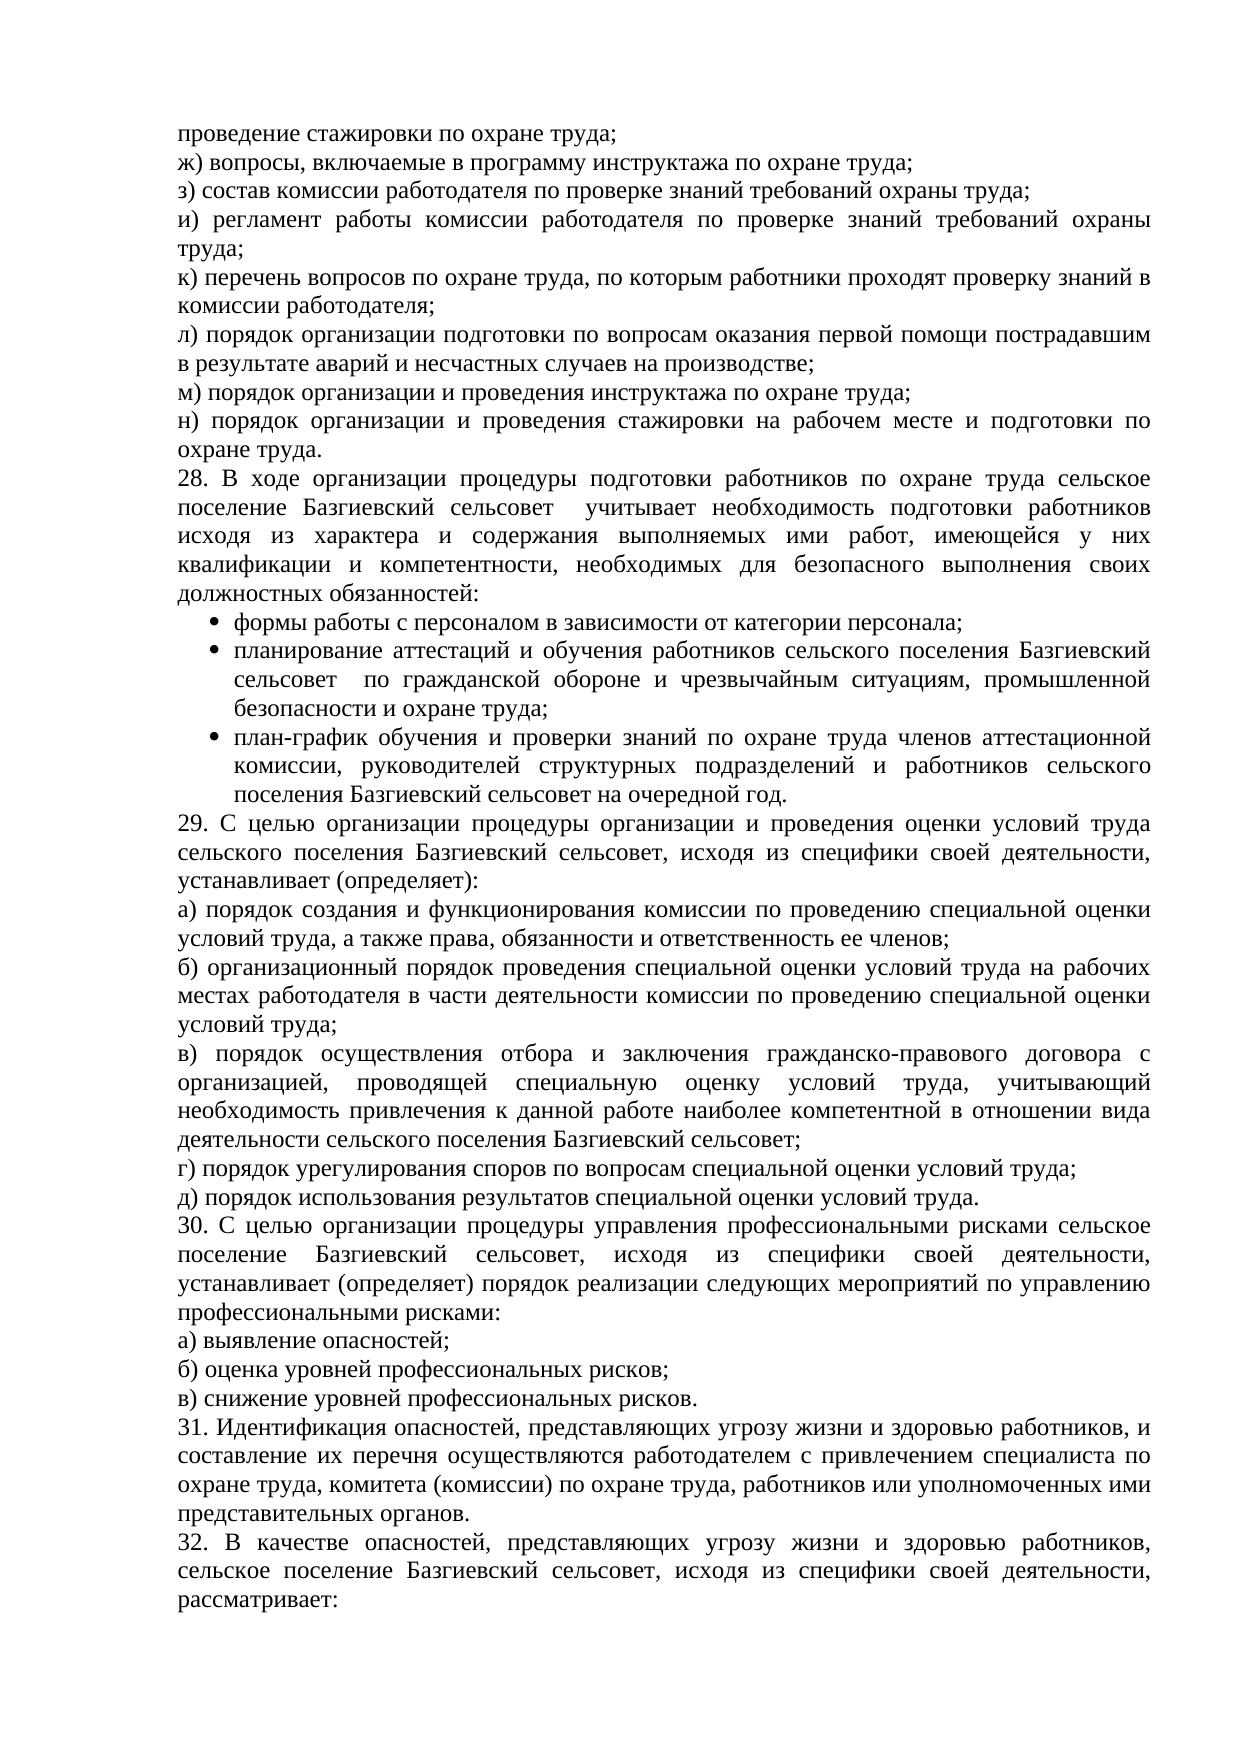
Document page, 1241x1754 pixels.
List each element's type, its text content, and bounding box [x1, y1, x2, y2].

text 29. С целью организации процедуры организации и проведения оценки условий труда сельского поселения Базгиевский сельсовет, исходя из специфики своей деятельности, устанавливает (определяет): [177, 808, 1152, 894]
text 31. Идентификация опасностей, представляющих угрозу жизни и здоровью работников, и составление их перечня осуществляются работодателем с привлечением специалиста по охране труда, комитета (комиссии) по охране труда, работников или уполномоченных ими представительных органов. [177, 1412, 1152, 1527]
list формы работы с персоналом в зависимости от категории персонала; [210, 607, 1152, 636]
text н) порядок организации и проведения стажировки на рабочем месте и подготовки по охране труда. [177, 406, 1152, 463]
text а) порядок создания и функционирования комиссии по проведению специальной оценки условий труда, а также права, обязанности и ответственность ее членов; [177, 894, 1152, 952]
text г) порядок урегулирования споров по вопросам специальной оценки условий труда; [177, 1153, 1152, 1182]
text 30. С целью организации процедуры управления профессиональными рисками сельское поселение Базгиевский сельсовет, исходя из специфики своей деятельности, устанавливает (определяет) порядок реализации следующих мероприятий по управлению профессиональными рисками: [177, 1211, 1152, 1326]
text и) регламент работы комиссии работодателя по проверке знаний требований охраны труда; [177, 204, 1152, 262]
text д) порядок использования результатов специальной оценки условий труда. [177, 1182, 1152, 1211]
text л) порядок организации подготовки по вопросам оказания первой помощи пострадавшим в результате аварий и несчастных случаев на производстве; [177, 319, 1152, 377]
text 28. В ходе организации процедуры подготовки работников по охране труда сельское поселение Базгиевский сельсовет учитывает необходимость подготовки работников исходя из характера и содержания выполняемых ими работ, имеющейся у них квалификации и компетентности, необходимых для безопасного выполнения своих должностных обязанностей: [177, 463, 1152, 607]
text з) состав комиссии работодателя по проверке знаний требований охраны труда; [177, 176, 1152, 204]
text в) снижение уровней профессиональных рисков. [177, 1383, 1152, 1412]
text 32. В качестве опасностей, представляющих угрозу жизни и здоровью работников, сельское поселение Базгиевский сельсовет, исходя из специфики своей деятельности, рассматривает: [177, 1527, 1152, 1613]
text б) организационный порядок проведения специальной оценки условий труда на рабочих местах работодателя в части деятельности комиссии по проведению специальной оценки условий труда; [177, 952, 1152, 1038]
text ж) вопросы, включаемые в программу инструктажа по охране труда; [177, 147, 1152, 176]
list план-график обучения и проверки знаний по охране труда членов аттестационной комиссии, руководителей структурных подразделений и работников сельского поселения Базгиевский сельсовет на очередной год. [210, 722, 1152, 808]
text в) порядок осуществления отбора и заключения гражданско-правового договора с организацией, проводящей специальную оценку условий труда, учитывающий необходимость привлечения к данной работе наиболее компетентной в отношении вида деятельности сельского поселения Базгиевский сельсовет; [177, 1038, 1152, 1153]
text м) порядок организации и проведения инструктажа по охране труда; [177, 377, 1152, 406]
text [177, 118, 1152, 147]
list планирование аттестаций и обучения работников сельского поселения Базгиевский сельсовет по гражданской обороне и чрезвычайным ситуациям, промышленной безопасности и охране труда; [210, 636, 1152, 722]
text к) перечень вопросов по охране труда, по которым работники проходят проверку знаний в комиссии работодателя; [177, 262, 1152, 319]
text б) оценка уровней профессиональных рисков; [177, 1354, 1152, 1383]
text а) выявление опасностей; [177, 1326, 1152, 1354]
